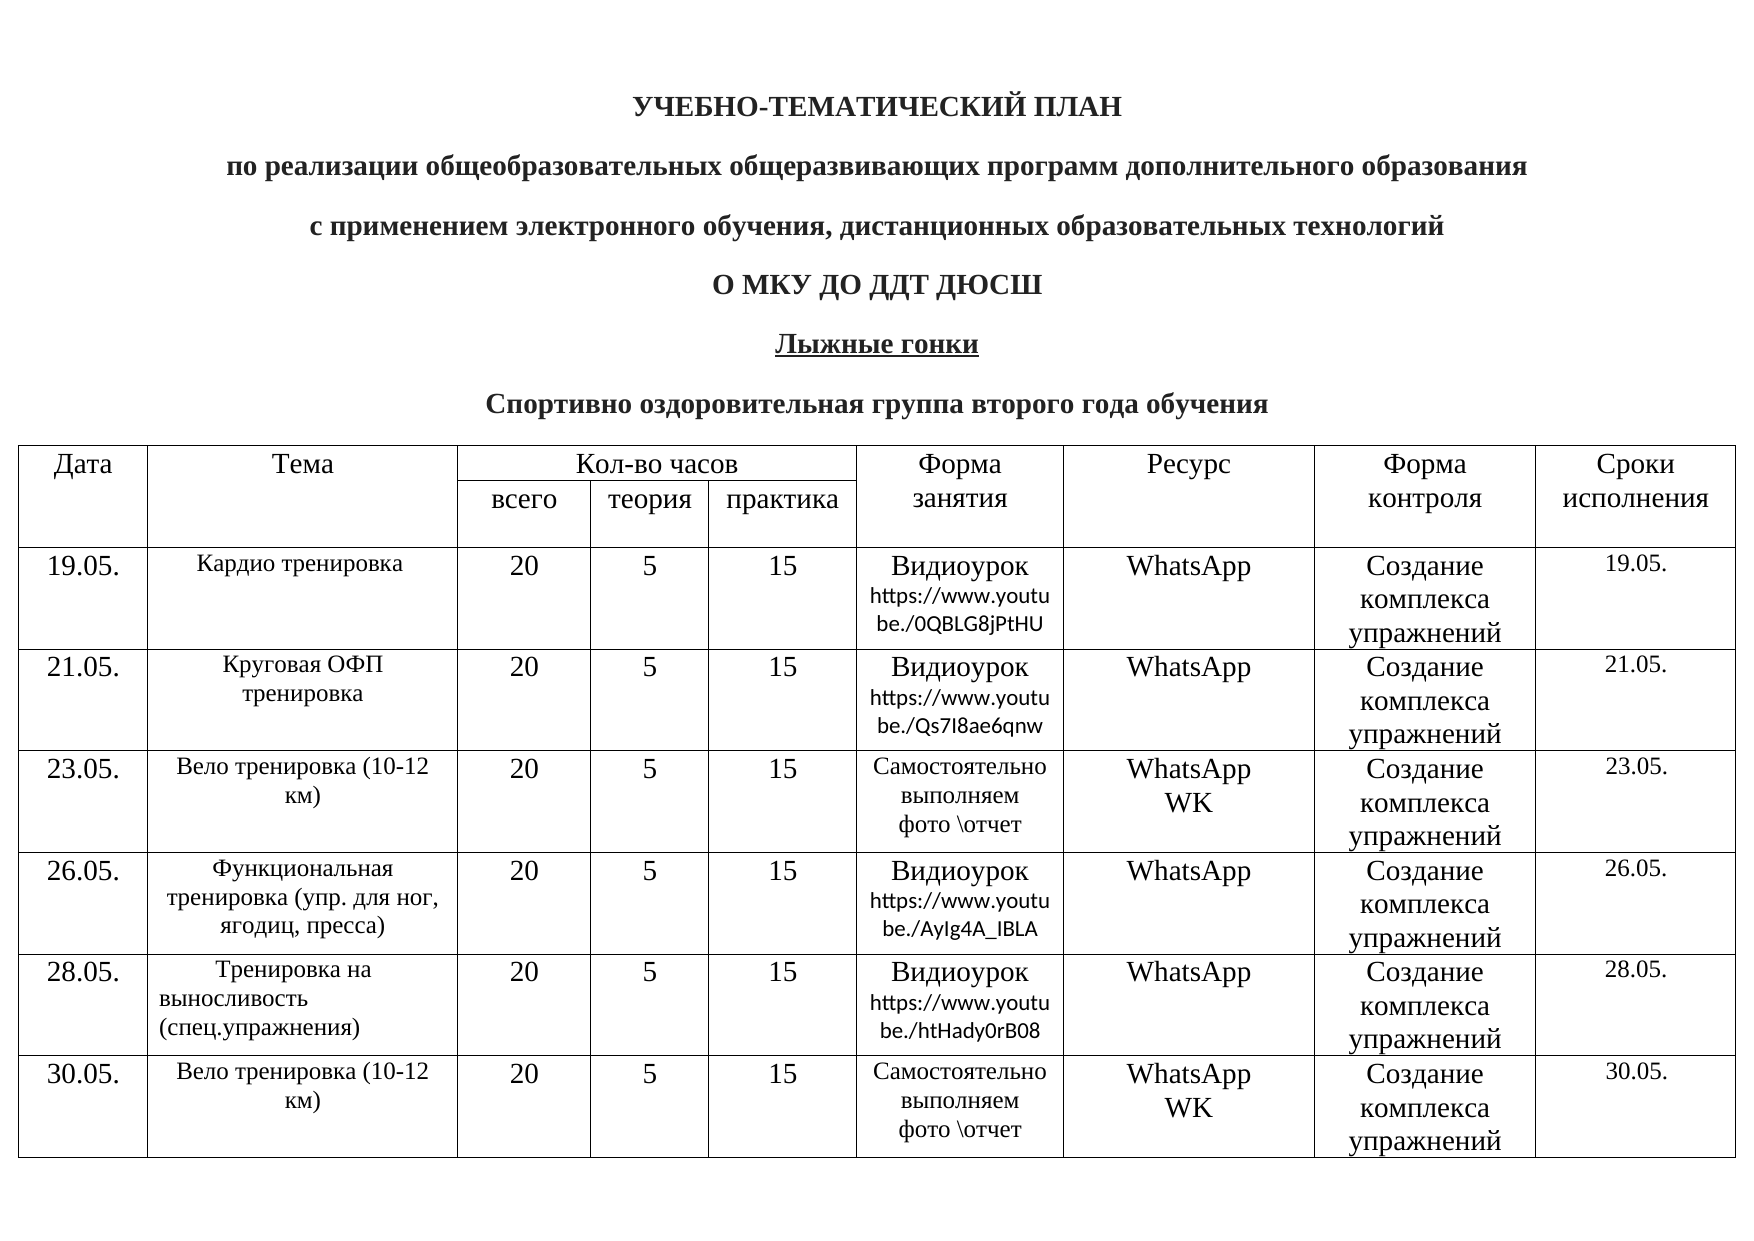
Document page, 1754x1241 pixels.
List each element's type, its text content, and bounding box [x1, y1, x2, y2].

text Лыжные гонки [29, 326, 1724, 360]
table_cell 30.05. [19, 1056, 147, 1157]
table_cell Видиоурок https://www.youtube./0QBLG8jPtHU [857, 548, 1063, 648]
table_cell Создание комплекcа упражнений [1315, 853, 1535, 953]
table_cell практика [709, 481, 856, 547]
table_cell WhatsApp [1064, 650, 1314, 750]
table_cell Вело тренировка (10-12 км) [148, 751, 457, 852]
table_cell Вело тренировка (10-12 км) [148, 1056, 457, 1157]
table_cell Самостоятельно выполняем фото \отчет [857, 1056, 1063, 1157]
table_cell Создание комплекcа упражнений [1315, 650, 1535, 750]
text УЧЕБНО-ТЕМАТИЧЕСКИЙ ПЛАН [29, 89, 1724, 122]
table_cell 19.05. [1536, 548, 1735, 648]
table_cell WhatsApp WK [1064, 1056, 1314, 1157]
table_cell WhatsApp WK [1064, 751, 1314, 852]
table_cell 15 [709, 853, 856, 953]
table_cell 19.05. [19, 548, 147, 648]
table_cell 20 [458, 1056, 590, 1157]
table_header Тема [148, 446, 457, 547]
table_cell 30.05. [1536, 1056, 1735, 1157]
table_cell 23.05. [19, 751, 147, 852]
table_cell Видиоурок https://www.youtube./htHady0rB08 [857, 955, 1063, 1055]
text с применением электронного обучения, дистанционных образовательных технологий [29, 208, 1724, 241]
table_cell 28.05. [1536, 955, 1735, 1055]
text О МКУ ДО ДДТ ДЮСШ [29, 267, 1724, 301]
table_cell Создание комплекcа упражнений [1315, 1056, 1535, 1157]
table_cell 20 [458, 650, 590, 750]
table_header Дата [19, 446, 147, 547]
table_cell 15 [709, 1056, 856, 1157]
table_cell Видиоурок https://www.youtube./Qs7I8ae6qnw [857, 650, 1063, 750]
table_cell 5 [591, 955, 708, 1055]
table_cell 5 [591, 548, 708, 648]
table_cell 15 [709, 650, 856, 750]
table_cell 28.05. [19, 955, 147, 1055]
table_cell 26.05. [1536, 853, 1735, 953]
table_cell Создание комплекcа упражнений [1315, 548, 1535, 648]
table_cell Самостоятельно выполняем фото \отчет [857, 751, 1063, 852]
table_cell Круговая ОФП тренировка [148, 650, 457, 750]
table_cell WhatsApp [1064, 548, 1314, 648]
table_cell Создание комплекcа упражнений [1315, 955, 1535, 1055]
table_cell 15 [709, 548, 856, 648]
table_cell Кардио тренировка [148, 548, 457, 648]
table_cell 15 [709, 955, 856, 1055]
table_cell WhatsApp [1064, 853, 1314, 953]
text по реализации общеобразовательных общеразвивающих программ дополнительного образования [29, 148, 1724, 182]
table_cell 15 [709, 751, 856, 852]
table_cell WhatsApp [1064, 955, 1314, 1055]
table_cell 5 [591, 650, 708, 750]
table_cell Функциональная тренировка (упр. для ног, ягодиц, пресса) [148, 853, 457, 953]
table_header Форма занятия [857, 446, 1063, 547]
table_cell Видиоурок https://www.youtube./AyIg4A_IBLA [857, 853, 1063, 953]
table_cell всего [458, 481, 590, 547]
table_header Форма контроля [1315, 446, 1535, 547]
table_cell 23.05. [1536, 751, 1735, 852]
table_cell Создание комплекcа упражнений [1315, 751, 1535, 852]
table_header Кол-во часов [458, 446, 856, 480]
table_cell 20 [458, 548, 590, 648]
table_cell 21.05. [1536, 650, 1735, 750]
table_cell 20 [458, 751, 590, 852]
table_cell 20 [458, 853, 590, 953]
table_cell 20 [458, 955, 590, 1055]
table_cell 5 [591, 751, 708, 852]
table_cell теория [591, 481, 708, 547]
table_cell Тренировка на выносливость (спец.упражнения) [148, 955, 457, 1055]
table_cell 5 [591, 1056, 708, 1157]
table_cell 26.05. [19, 853, 147, 953]
table_cell 5 [591, 853, 708, 953]
table_header Ресурс [1064, 446, 1314, 547]
text Спортивно оздоровительная группа второго года обучения [29, 386, 1724, 419]
table_cell 21.05. [19, 650, 147, 750]
table_header Сроки исполнения [1536, 446, 1735, 547]
